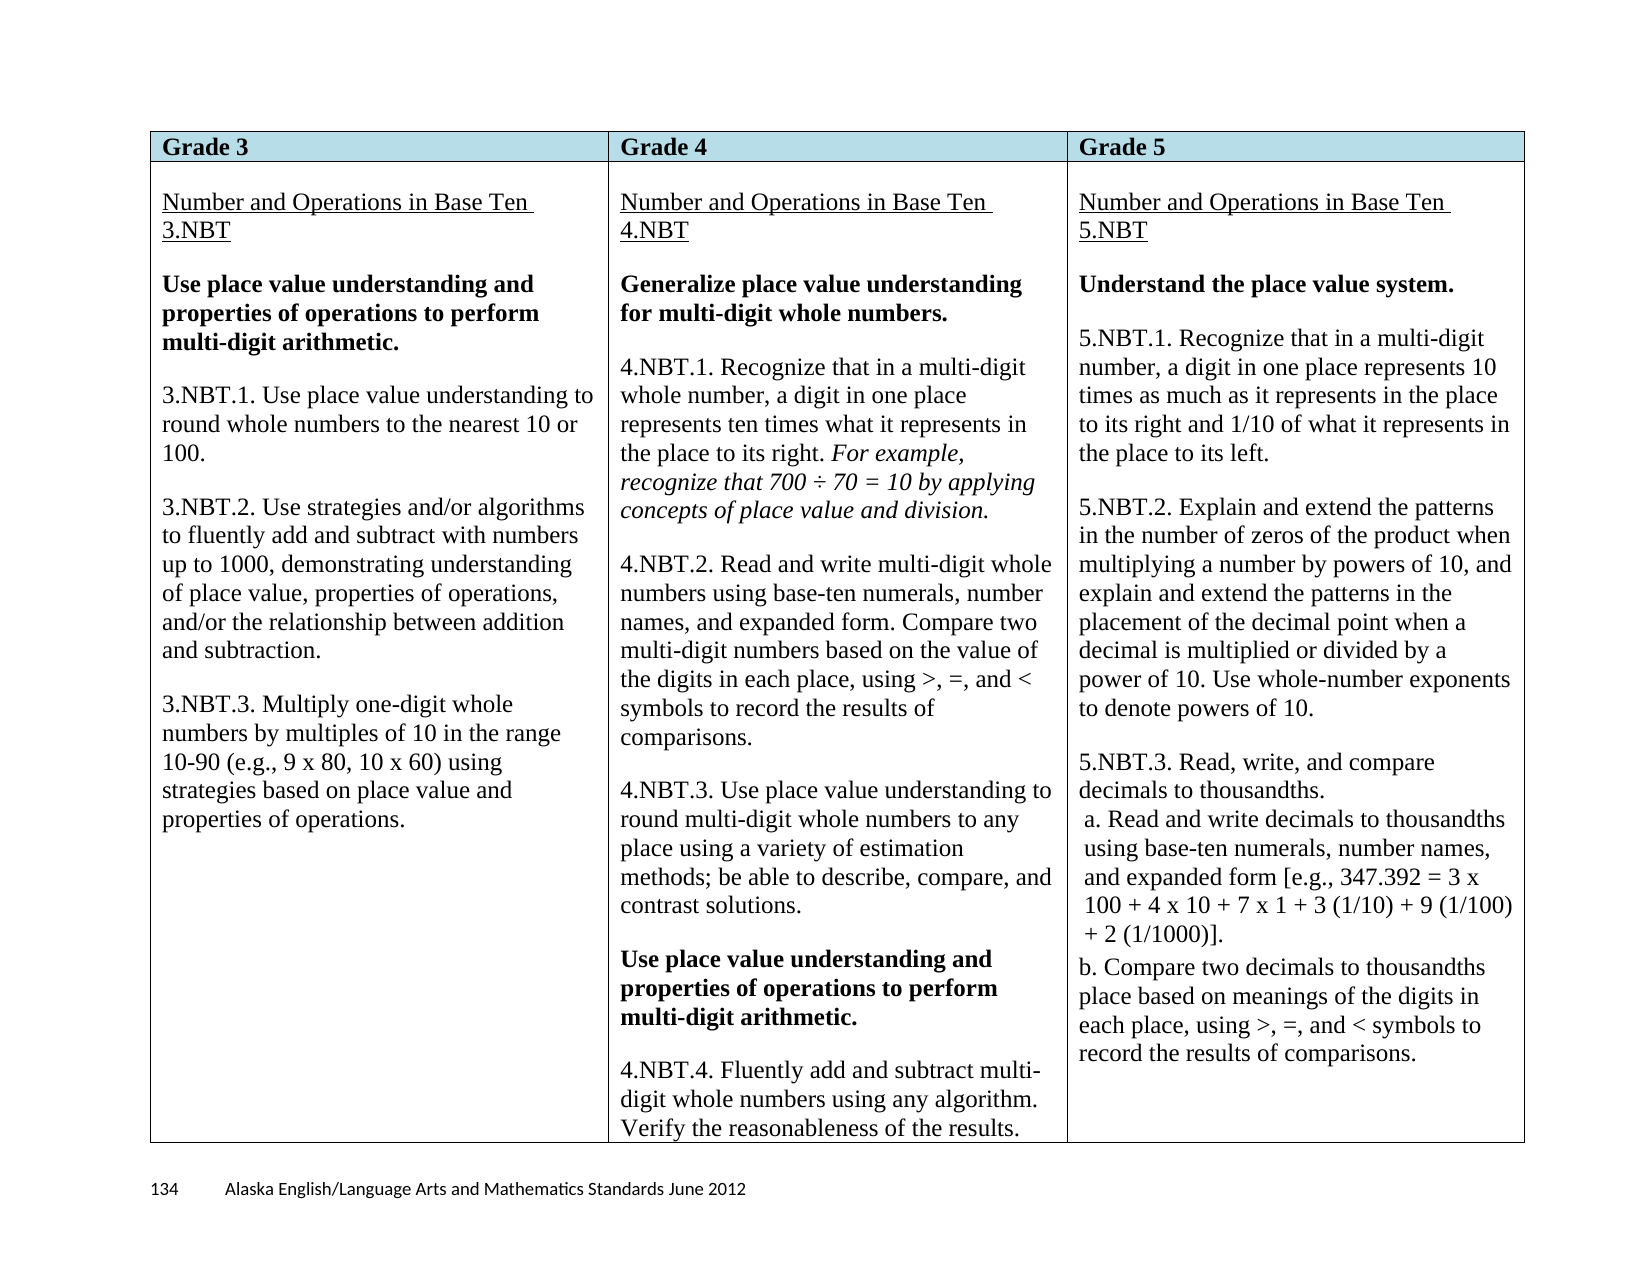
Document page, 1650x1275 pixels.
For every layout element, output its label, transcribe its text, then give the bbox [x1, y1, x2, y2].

table_cell Generalize place value understanding for multi-digit whole numbers. 4.NBT.1. Recognize that in a multi-digit whole number, a digit in one place represents ten times what it represents in the place to its right. For example, recognize that 700 ÷ 70 = 10 by applying concepts of place value and division. 4.NBT.2. Read and write multi-digit whole numbers using base-ten numerals, number names, and expanded form. Compare two multi-digit numbers based on the value of the digits in each place, using >, =, and < symbols to record the results of comparisons. 4.NBT.3. Use place value understanding to round multi-digit whole numbers to any place using a variety of estimation methods; be able to describe, compare, and contrast solutions. Use place value understanding and properties of operations to perform multi-digit arithmetic. 4.NBT.4. Fluently add and subtract multi-digit whole numbers using any algorithm. Verify the reasonableness of the results. [609, 244, 1067, 1142]
table_cell Number and Operations in Base Ten 5.NBT [1068, 162, 1524, 244]
table_header Grade 4 [609, 132, 1067, 161]
table_cell Number and Operations in Base Ten 3.NBT [151, 162, 608, 244]
table_cell Use place value understanding and properties of operations to perform multi-digit arithmetic. 3.NBT.1. Use place value understanding to round whole numbers to the nearest 10 or 100. 3.NBT.2. Use strategies and/or algorithms to fluently add and subtract with numbers up to 1000, demonstrating understanding of place value, properties of operations, and/or the relationship between addition and subtraction. 3.NBT.3. Multiply one-digit whole numbers by multiples of 10 in the range 10-90 (e.g., 9 x 80, 10 x 60) using strategies based on place value and properties of operations. [151, 244, 608, 1142]
table_header Grade 5 [1068, 132, 1524, 161]
table_cell Understand the place value system. 5.NBT.1. Recognize that in a multi-digit number, a digit in one place represents 10 times as much as it represents in the place to its right and 1/10 of what it represents in the place to its left. 5.NBT.2. Explain and extend the patterns in the number of zeros of the product when multiplying a number by powers of 10, and explain and extend the patterns in the placement of the decimal point when a decimal is multiplied or divided by a power of 10. Use whole-number exponents to denote powers of 10. 5.NBT.3. Read, write, and compare decimals to thousandths. a. Read and write decimals to thousandths using base-ten numerals, number names, and expanded form [e.g., 347.392 = 3 x 100 + 4 x 10 + 7 x 1 + 3 (1/10) + 9 (1/100) + 2 (1/1000)]. b. Compare two decimals to thousandths place based on meanings of the digits in each place, using >, =, and < symbols to record the results of comparisons. [1068, 244, 1524, 1142]
table_header Grade 3 [151, 132, 608, 161]
table_cell Number and Operations in Base Ten 4.NBT [609, 162, 1067, 244]
